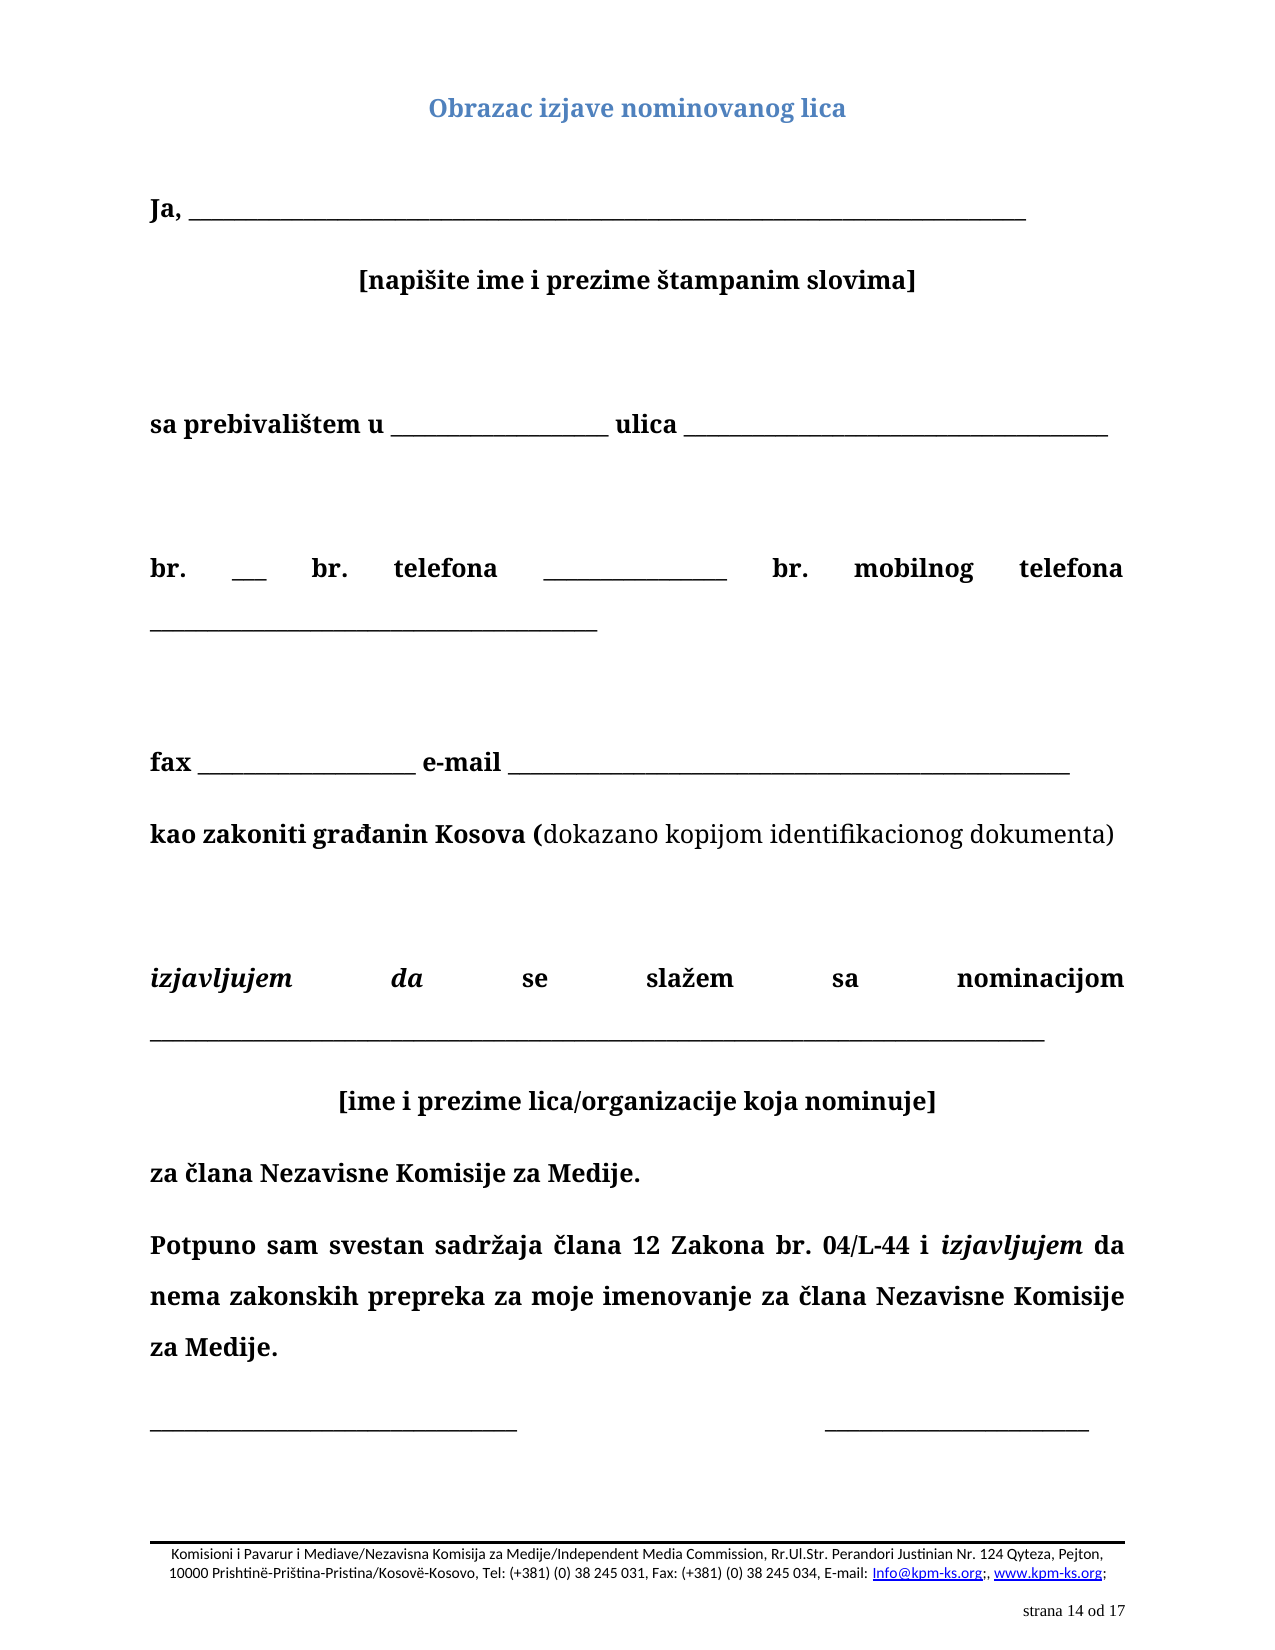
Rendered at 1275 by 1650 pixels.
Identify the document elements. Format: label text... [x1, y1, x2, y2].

subtitle Obrazac izjave nominovanog lica [150, 91, 1125, 125]
text Potpuno sam svestan sadržaja člana 12 Zakona br. 04/L-44 i izjavljujem da nema zakonskih prepreka za moje imenovanje za člana Nezavisne Komisije za Medije. [150, 1227, 1125, 1363]
text izjavljujem da se slažem sa nominacijom ______________________________________________________________________________ [150, 961, 1125, 1046]
text sa prebivalištem u ___________________ ulica _____________________________________ [150, 407, 1125, 441]
text kao zakoniti građanin Kosova (dokazano kopijom identifikacionog dokumenta) [150, 817, 1125, 851]
text Ja, _________________________________________________________________________ [150, 191, 1125, 225]
text [ime i prezime lica/organizacije koja nominuje] [150, 1084, 1125, 1118]
text za člana Nezavisne Komisije za Medije. [150, 1156, 1125, 1189]
text [napišite ime i prezime štampanim slovima] [150, 263, 1125, 297]
text fax ___________________ e-mail _________________________________________________ [150, 745, 1125, 779]
text ________________________________ _______________________ [150, 1401, 1125, 1435]
text br. ___ br. telefona ________________ br. mobilnog telefona _______________________________________ [150, 550, 1125, 635]
